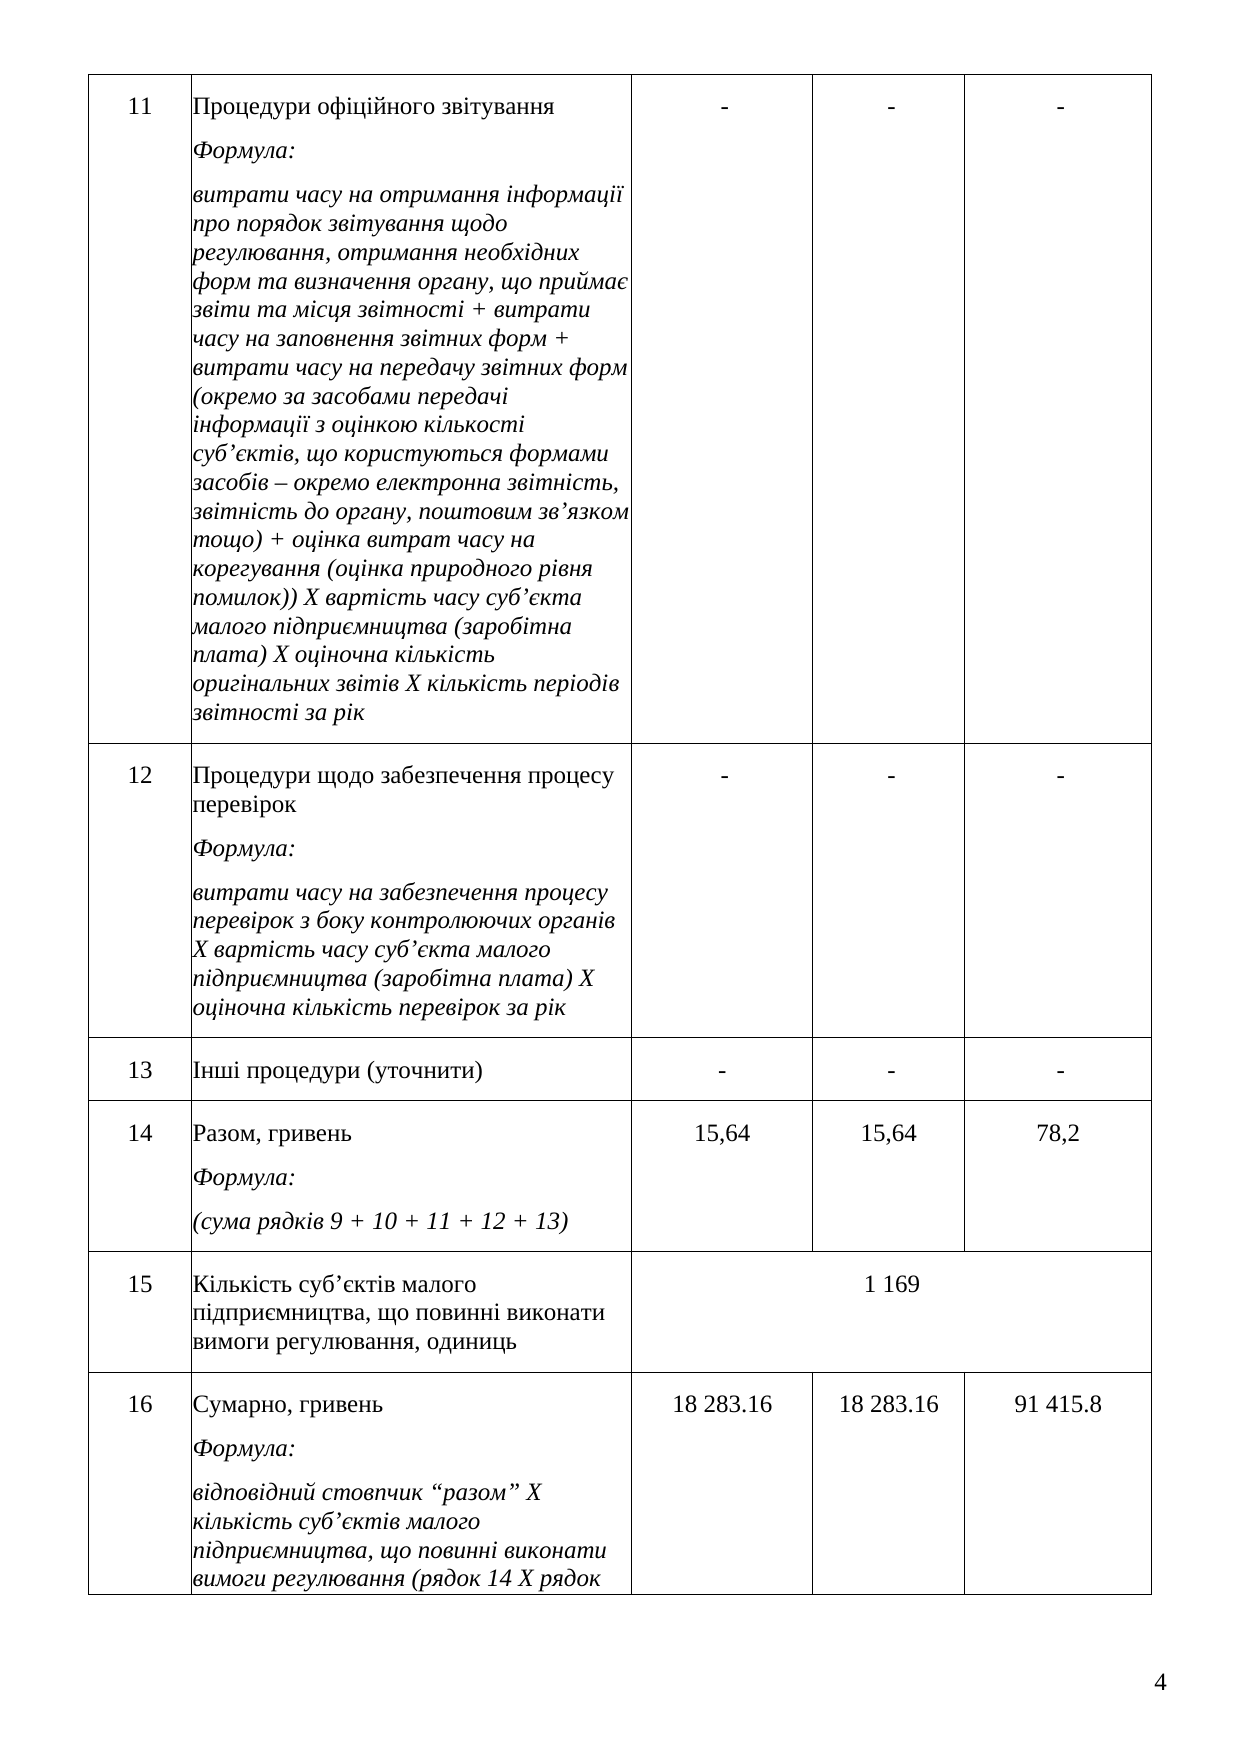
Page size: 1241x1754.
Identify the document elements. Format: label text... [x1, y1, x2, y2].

table_cell 15,64 [632, 1101, 812, 1251]
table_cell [192, 1373, 631, 1593]
table_cell - [965, 744, 1151, 1037]
table_cell 11 [89, 75, 191, 742]
table_cell 13 [89, 1038, 191, 1100]
table_cell 1 169 [632, 1252, 1151, 1372]
table_cell 14 [89, 1101, 191, 1251]
table_cell 78,2 [965, 1101, 1151, 1251]
table_cell - [632, 1038, 812, 1100]
table_cell - [965, 75, 1151, 742]
table_cell Кількість суб’єктів малого підприємництва, що повинні виконати вимоги регулювання, одиниць [192, 1252, 631, 1372]
table_cell 15 [89, 1252, 191, 1372]
table_cell 16 [89, 1373, 191, 1593]
table_cell Інші процедури (уточнити) [192, 1038, 631, 1100]
table_cell - [632, 75, 812, 742]
table_cell Разом, гривень Формула: (сума рядків 9 + 10 + 11 + 12 + 13) [192, 1101, 631, 1251]
table_cell - [813, 744, 964, 1037]
table_cell - [632, 744, 812, 1037]
table_cell Процедури щодо забезпечення процесу перевірок Формула: витрати часу на забезпечення процесу перевірок з боку контролюючих органів Х вартість часу суб’єкта малого підприємництва (заробітна плата) Х оціночна кількість перевірок за рік [192, 744, 631, 1037]
table_cell Процедури офіційного звітування Формула: витрати часу на отримання інформації про порядок звітування щодо регулювання, отримання необхідних форм та визначення органу, що приймає звіти та місця звітності + витрати часу на заповнення звітних форм + витрати часу на передачу звітних форм (окремо за засобами передачі інформації з оцінкою кількості суб’єктів, що користуються формами засобів – окремо електронна звітність, звітність до органу, поштовим зв’язком тощо) + оцінка витрат часу на корегування (оцінка природного рівня помилок)) Х вартість часу суб’єкта малого підприємництва (заробітна плата) Х оціночна кількість оригінальних звітів Х кількість періодів звітності за рік [192, 75, 631, 742]
table_cell - [965, 1038, 1151, 1100]
table_cell - [813, 75, 964, 742]
table_cell 18 283.16 [813, 1373, 964, 1593]
table_cell 12 [89, 744, 191, 1037]
table_cell 15,64 [813, 1101, 964, 1251]
table_cell - [813, 1038, 964, 1100]
table_cell 18 283.16 [632, 1373, 812, 1593]
table_cell 91 415.8 [965, 1373, 1151, 1593]
